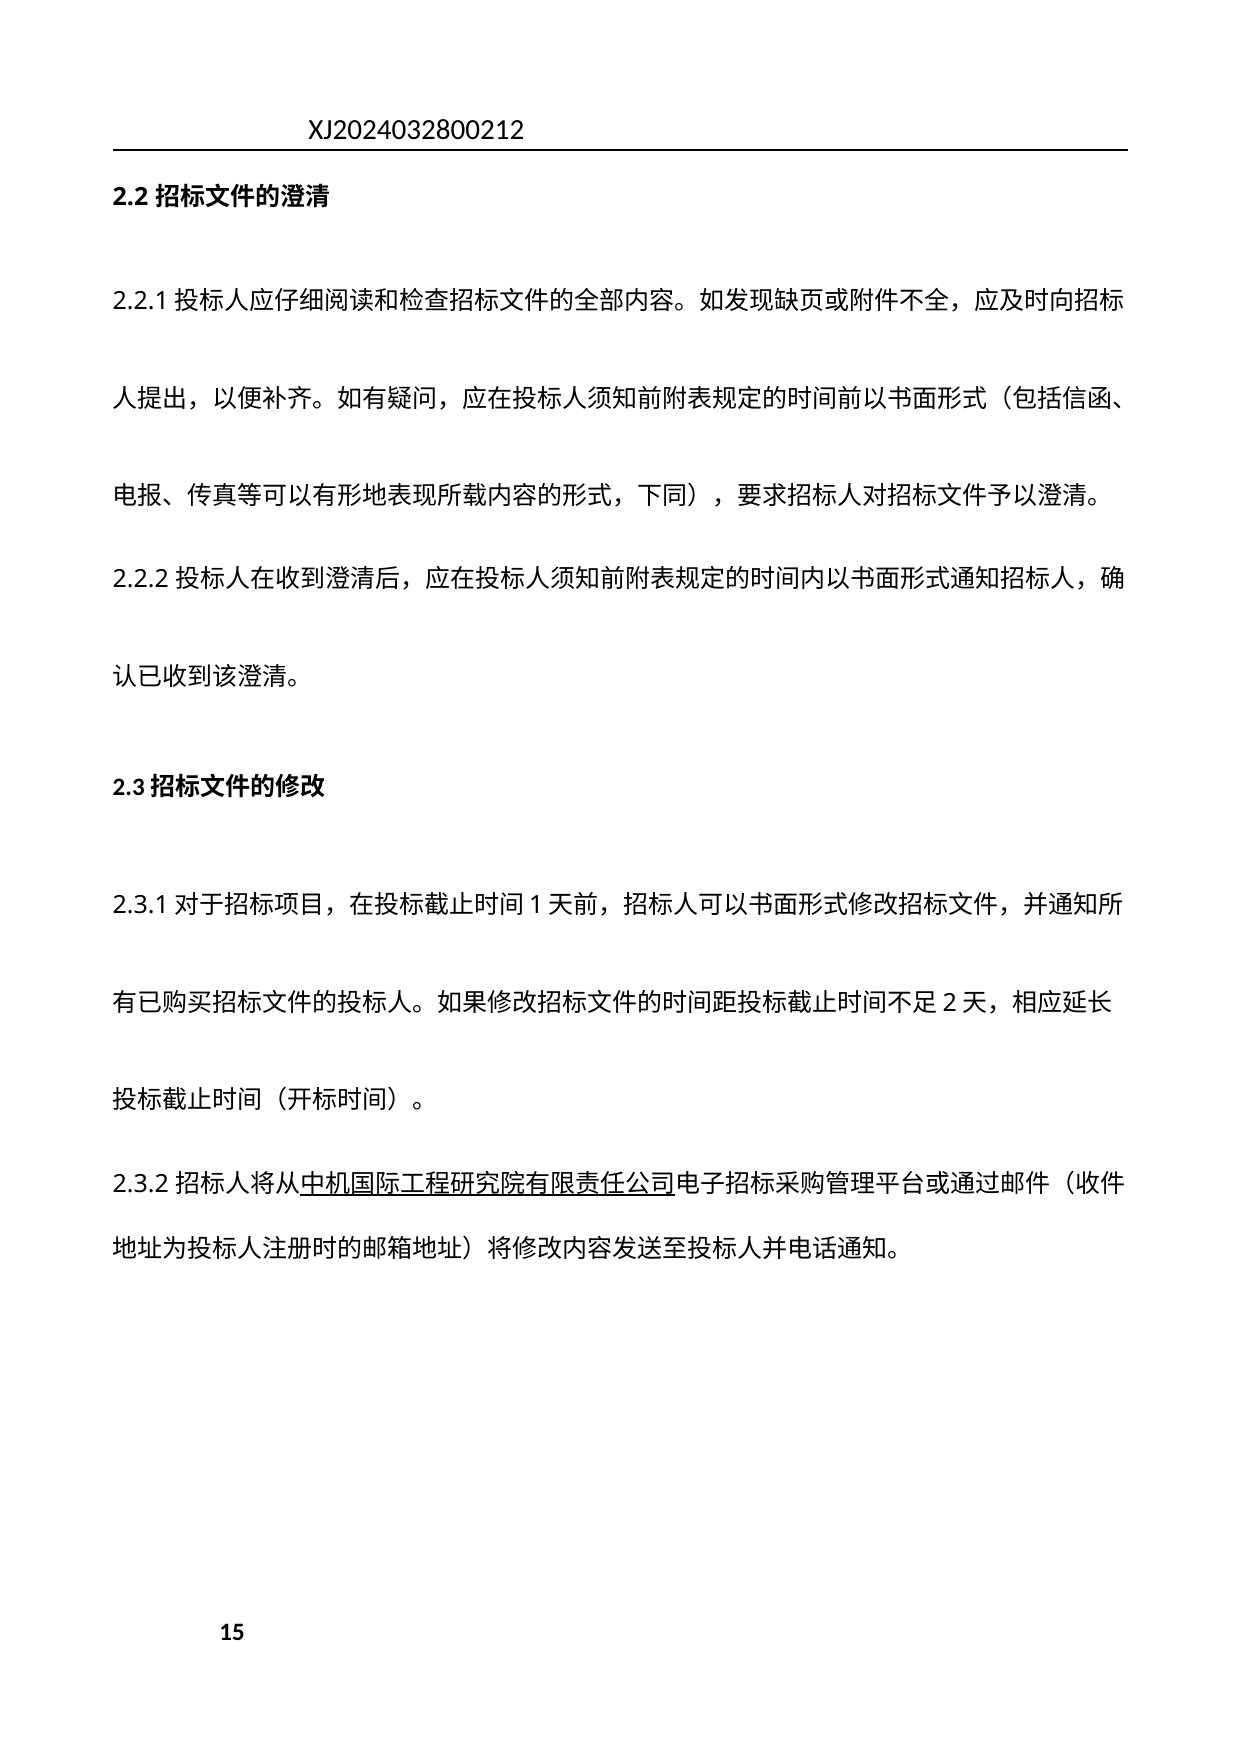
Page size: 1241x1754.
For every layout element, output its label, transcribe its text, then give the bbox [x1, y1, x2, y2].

text 2.2.1投标人应仔细阅读和检查招标文件的全部内容。如发现缺页或附件不全，应及时向招标人提出，以便补齐。如有疑问，应在投标人须知前附表规定的时间前以书面形式（包括信函、电报、传真等可以有形地表现所载内容的形式，下同），要求招标人对招标文件予以澄清。 [112, 266, 1128, 526]
text 2.3.1对于招标项目，在投标截止时间1天前，招标人可以书面形式修改招标文件，并通知所有已购买招标文件的投标人。如果修改招标文件的时间距投标截止时间不足2天，相应延长投标截止时间（开标时间）。 [112, 871, 1128, 1131]
subtitle 2.3 招标文件的修改 [112, 752, 1128, 817]
text 2.3.2 招标人将从中机国际工程研究院有限责任公司电子招标采购管理平台或通过邮件（收件地址为投标人注册时的邮箱地址）将修改内容发送至投标人并电话通知。 [112, 1149, 1128, 1279]
text 2.2.2 投标人在收到澄清后，应在投标人须知前附表规定的时间内以书面形式通知招标人，确认已收到该澄清。 [112, 544, 1128, 707]
subtitle 2.2 招标文件的澄清 [112, 162, 1128, 227]
